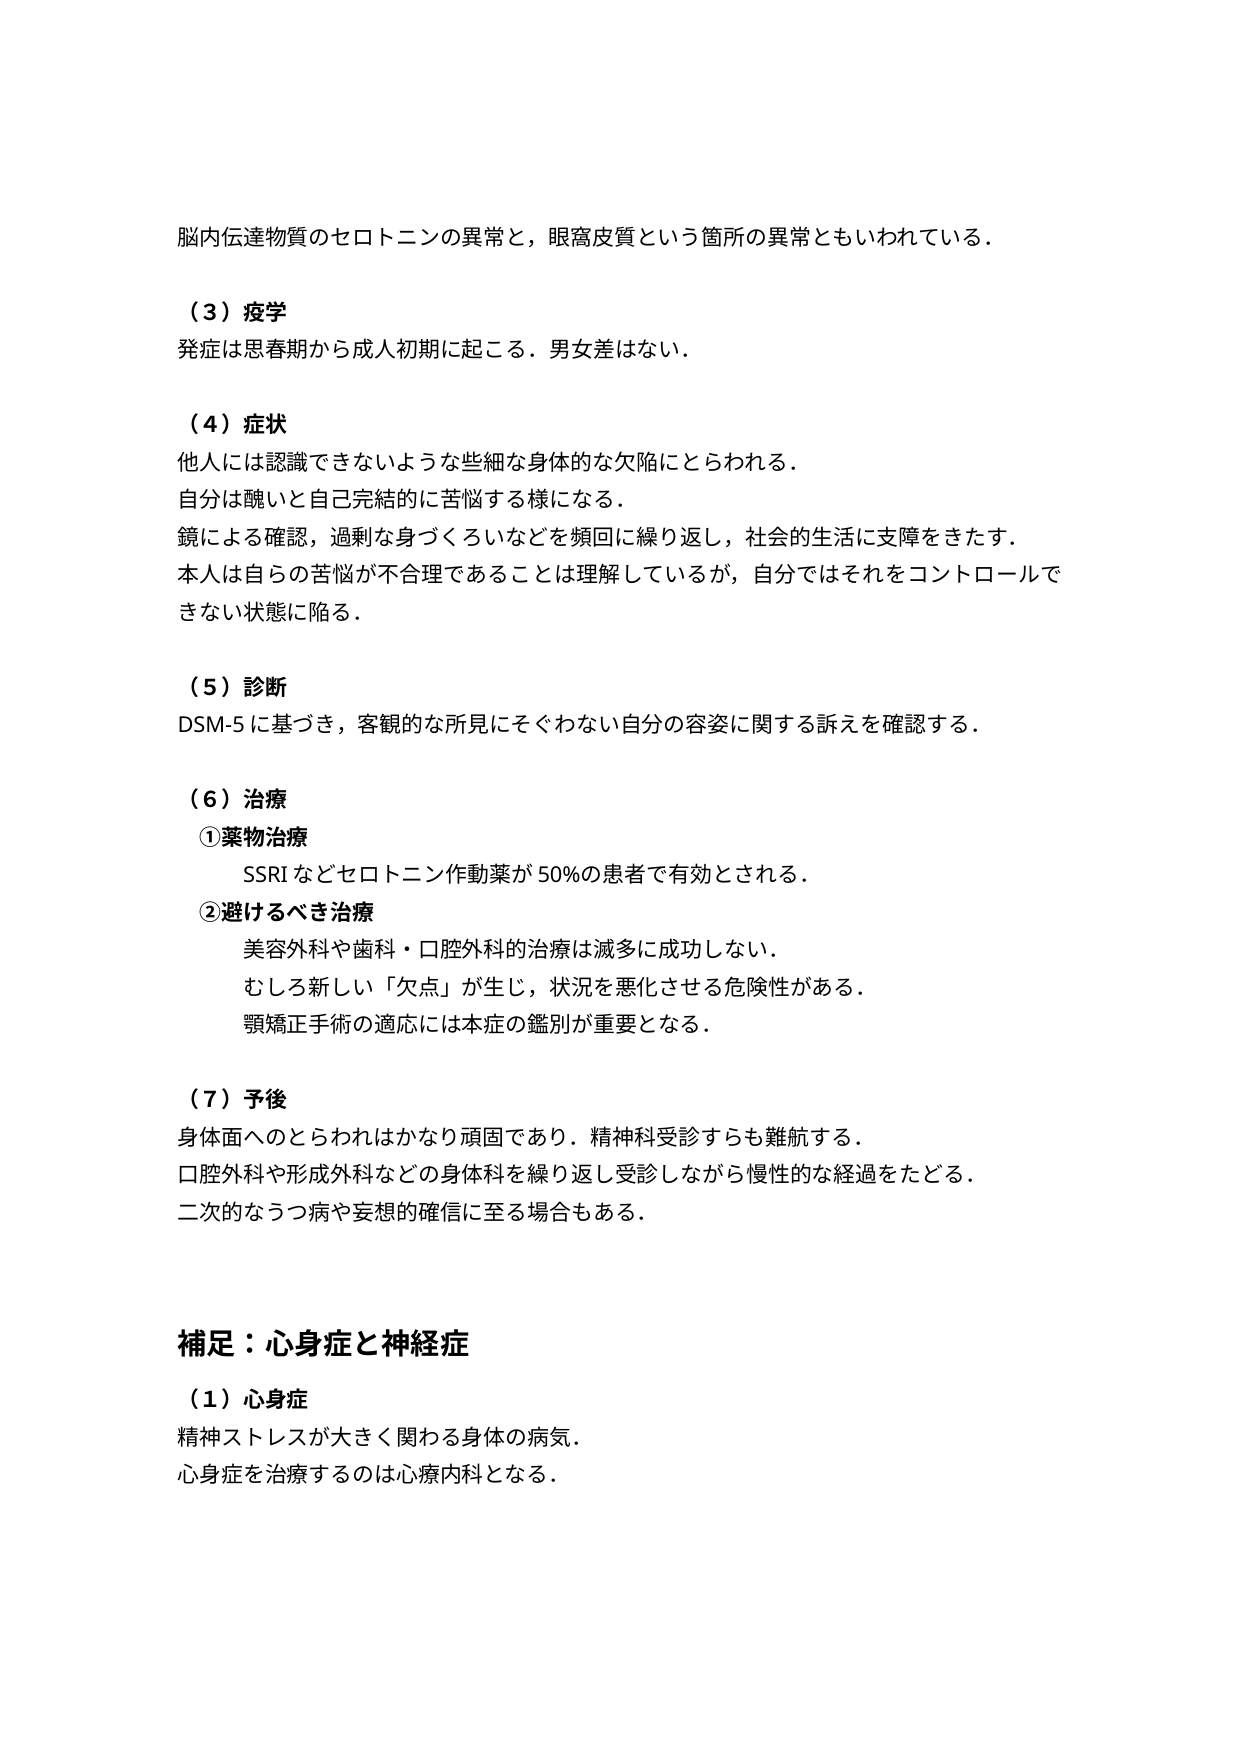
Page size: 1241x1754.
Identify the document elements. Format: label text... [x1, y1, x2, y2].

text 他人には認識できないような些細な身体的な欠陥にとらわれる． [177, 442, 1063, 479]
text むしろ新しい「欠点」が生じ，状況を悪化させる危険性がある． [177, 967, 1063, 1004]
text SSRIなどセロトニン作動薬が50%の患者で有効とされる． [177, 854, 1063, 892]
text DSM-5に基づき，客観的な所見にそぐわない自分の容姿に関する訴えを確認する． [177, 704, 1063, 742]
text （３）疫学 [177, 292, 1063, 329]
text 本人は自らの苦悩が不合理であることは理解しているが，自分ではそれをコントロールできない状態に陥る． [177, 554, 1063, 629]
text （６）治療 [177, 779, 1063, 817]
text ②避けるべき治療 [177, 892, 1063, 929]
text 精神ストレスが大きく関わる身体の病気． [177, 1417, 1063, 1454]
text 補足：心身症と神経症 [177, 1304, 1063, 1379]
text 脳内伝達物質のセロトニンの異常と，眼窩皮質という箇所の異常ともいわれている． [177, 217, 1063, 254]
text 二次的なうつ病や妄想的確信に至る場合もある． [177, 1192, 1063, 1229]
text （４）症状 [177, 404, 1063, 442]
text 美容外科や歯科・口腔外科的治療は滅多に成功しない． [177, 929, 1063, 967]
text ①薬物治療 [177, 817, 1063, 854]
text （７）予後 [177, 1079, 1063, 1117]
text 顎矯正手術の適応には本症の鑑別が重要となる． [177, 1004, 1063, 1042]
text 発症は思春期から成人初期に起こる．男女差はない． [177, 329, 1063, 367]
text 身体面へのとらわれはかなり頑固であり．精神科受診すらも難航する． [177, 1117, 1063, 1154]
text （５）診断 [177, 667, 1063, 704]
text 口腔外科や形成外科などの身体科を繰り返し受診しながら慢性的な経過をたどる． [177, 1154, 1063, 1192]
text 鏡による確認，過剰な身づくろいなどを頻回に繰り返し，社会的生活に支障をきたす． [177, 517, 1063, 554]
text 自分は醜いと自己完結的に苦悩する様になる． [177, 479, 1063, 517]
text （１）心身症 [177, 1379, 1063, 1417]
text 心身症を治療するのは心療内科となる． [177, 1454, 1063, 1492]
